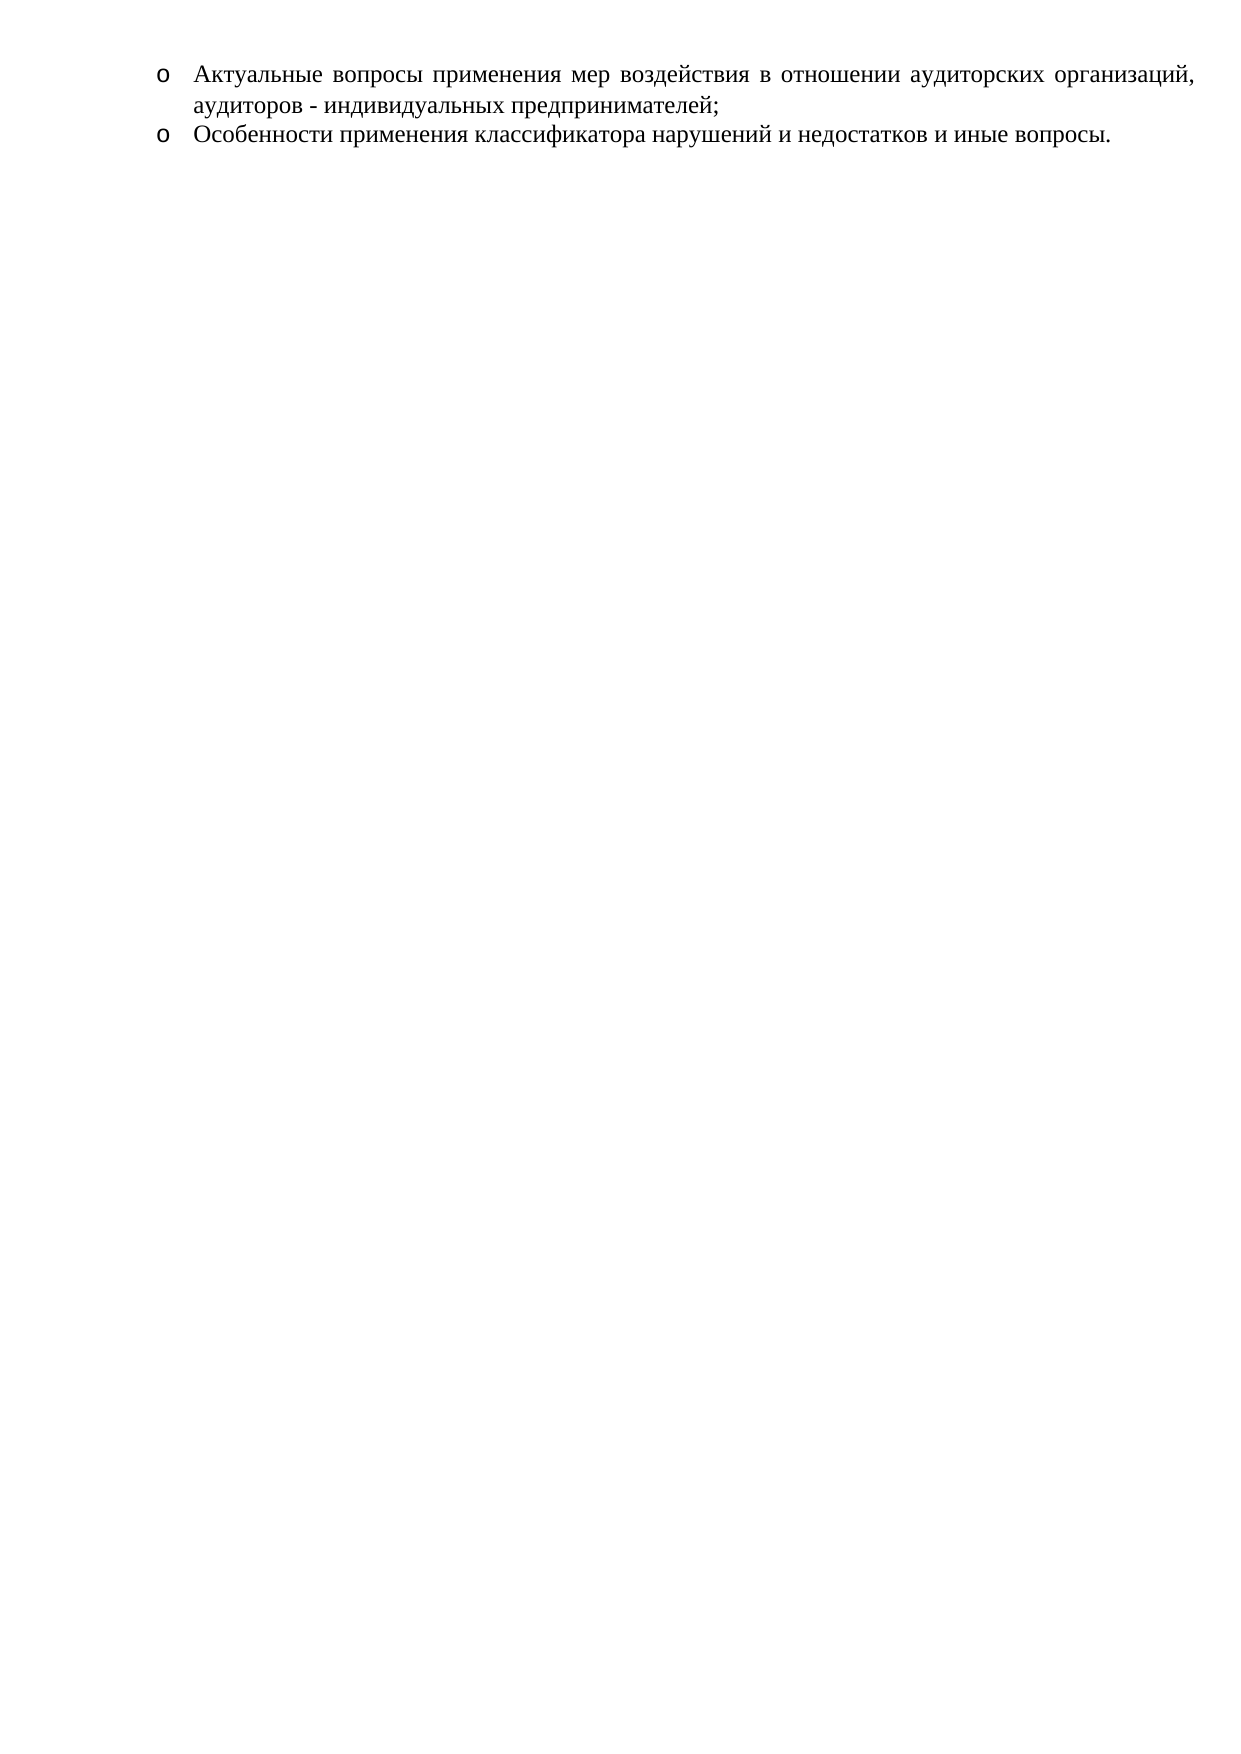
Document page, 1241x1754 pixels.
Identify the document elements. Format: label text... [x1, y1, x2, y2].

list Актуальные вопросы применения мер воздействия в отношении аудиторских организаций, аудиторов - индивидуальных предпринимателей; [156, 59, 1196, 119]
list Особенности применения классификатора нарушений и недостатков и иные вопросы. [156, 119, 1196, 149]
